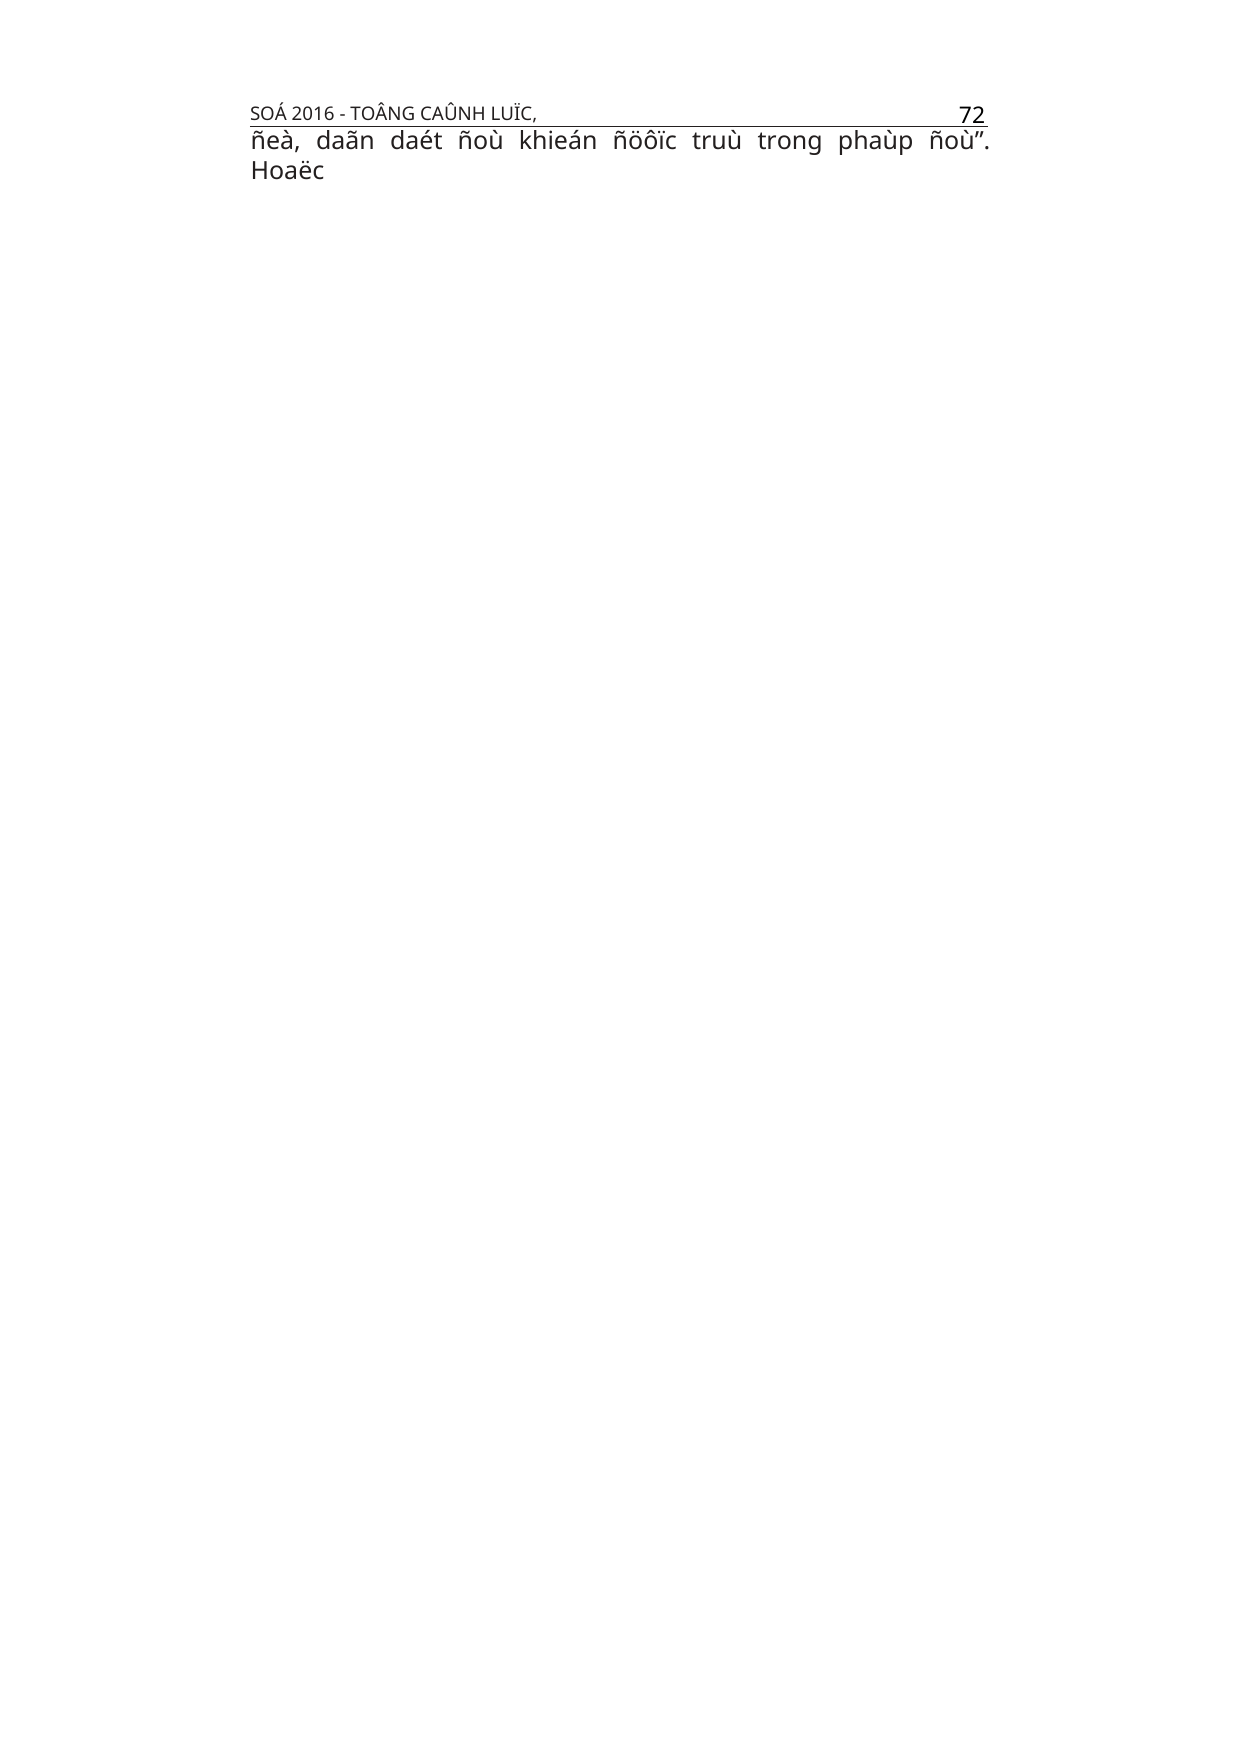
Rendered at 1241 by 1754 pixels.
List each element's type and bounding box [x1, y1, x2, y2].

text [250, 125, 990, 187]
